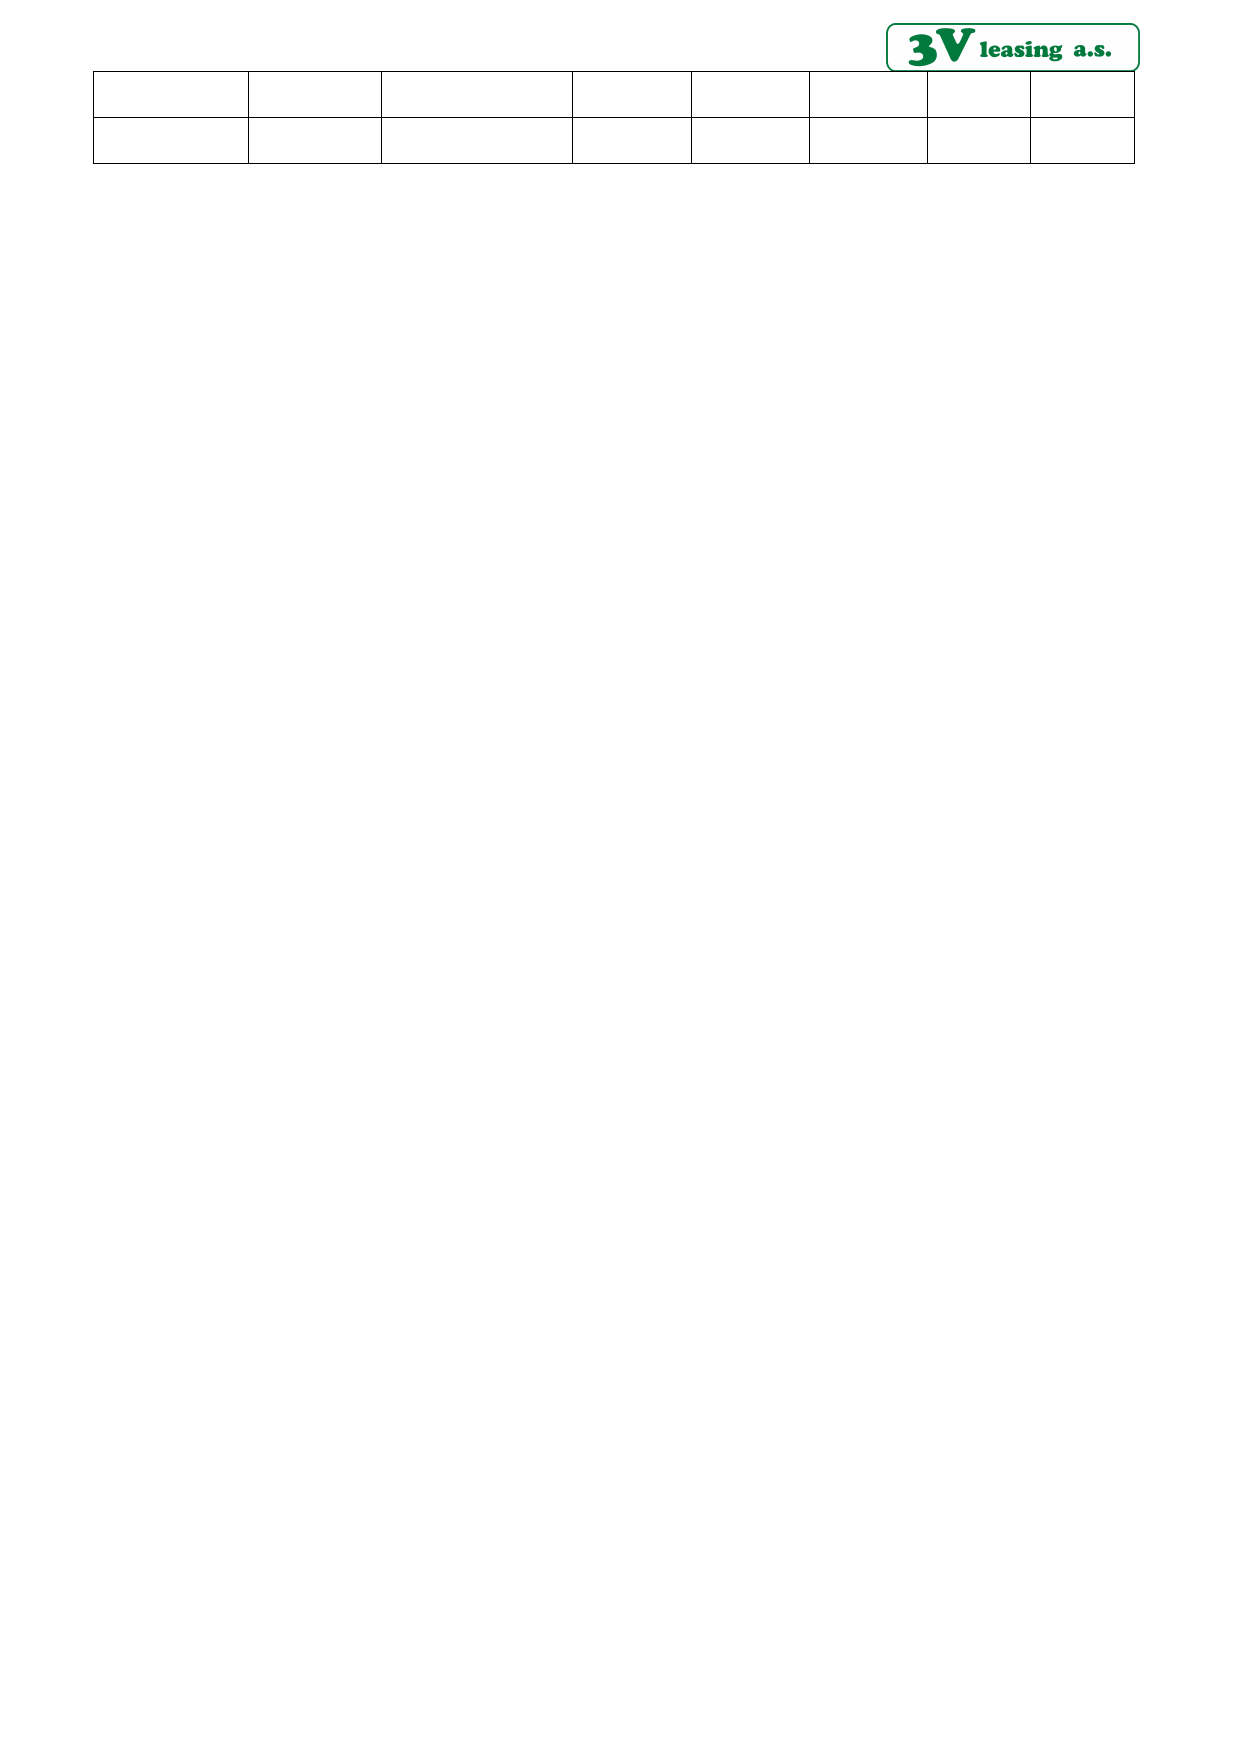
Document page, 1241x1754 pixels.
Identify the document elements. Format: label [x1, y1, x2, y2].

table_cell [573, 118, 691, 163]
table_cell [928, 118, 1030, 163]
table_cell [692, 118, 809, 163]
table_cell [1031, 72, 1134, 117]
table_cell [249, 72, 381, 117]
table_cell [810, 118, 927, 163]
table_cell [94, 72, 248, 117]
table_cell [1031, 118, 1134, 163]
table_cell [382, 72, 572, 117]
table_cell [249, 118, 381, 163]
table_cell [692, 72, 809, 117]
picture [886, 23, 1140, 72]
table_cell [810, 72, 927, 117]
table_cell [382, 118, 572, 163]
table_cell [573, 72, 691, 117]
table_cell [94, 118, 248, 163]
table_cell [928, 72, 1030, 117]
